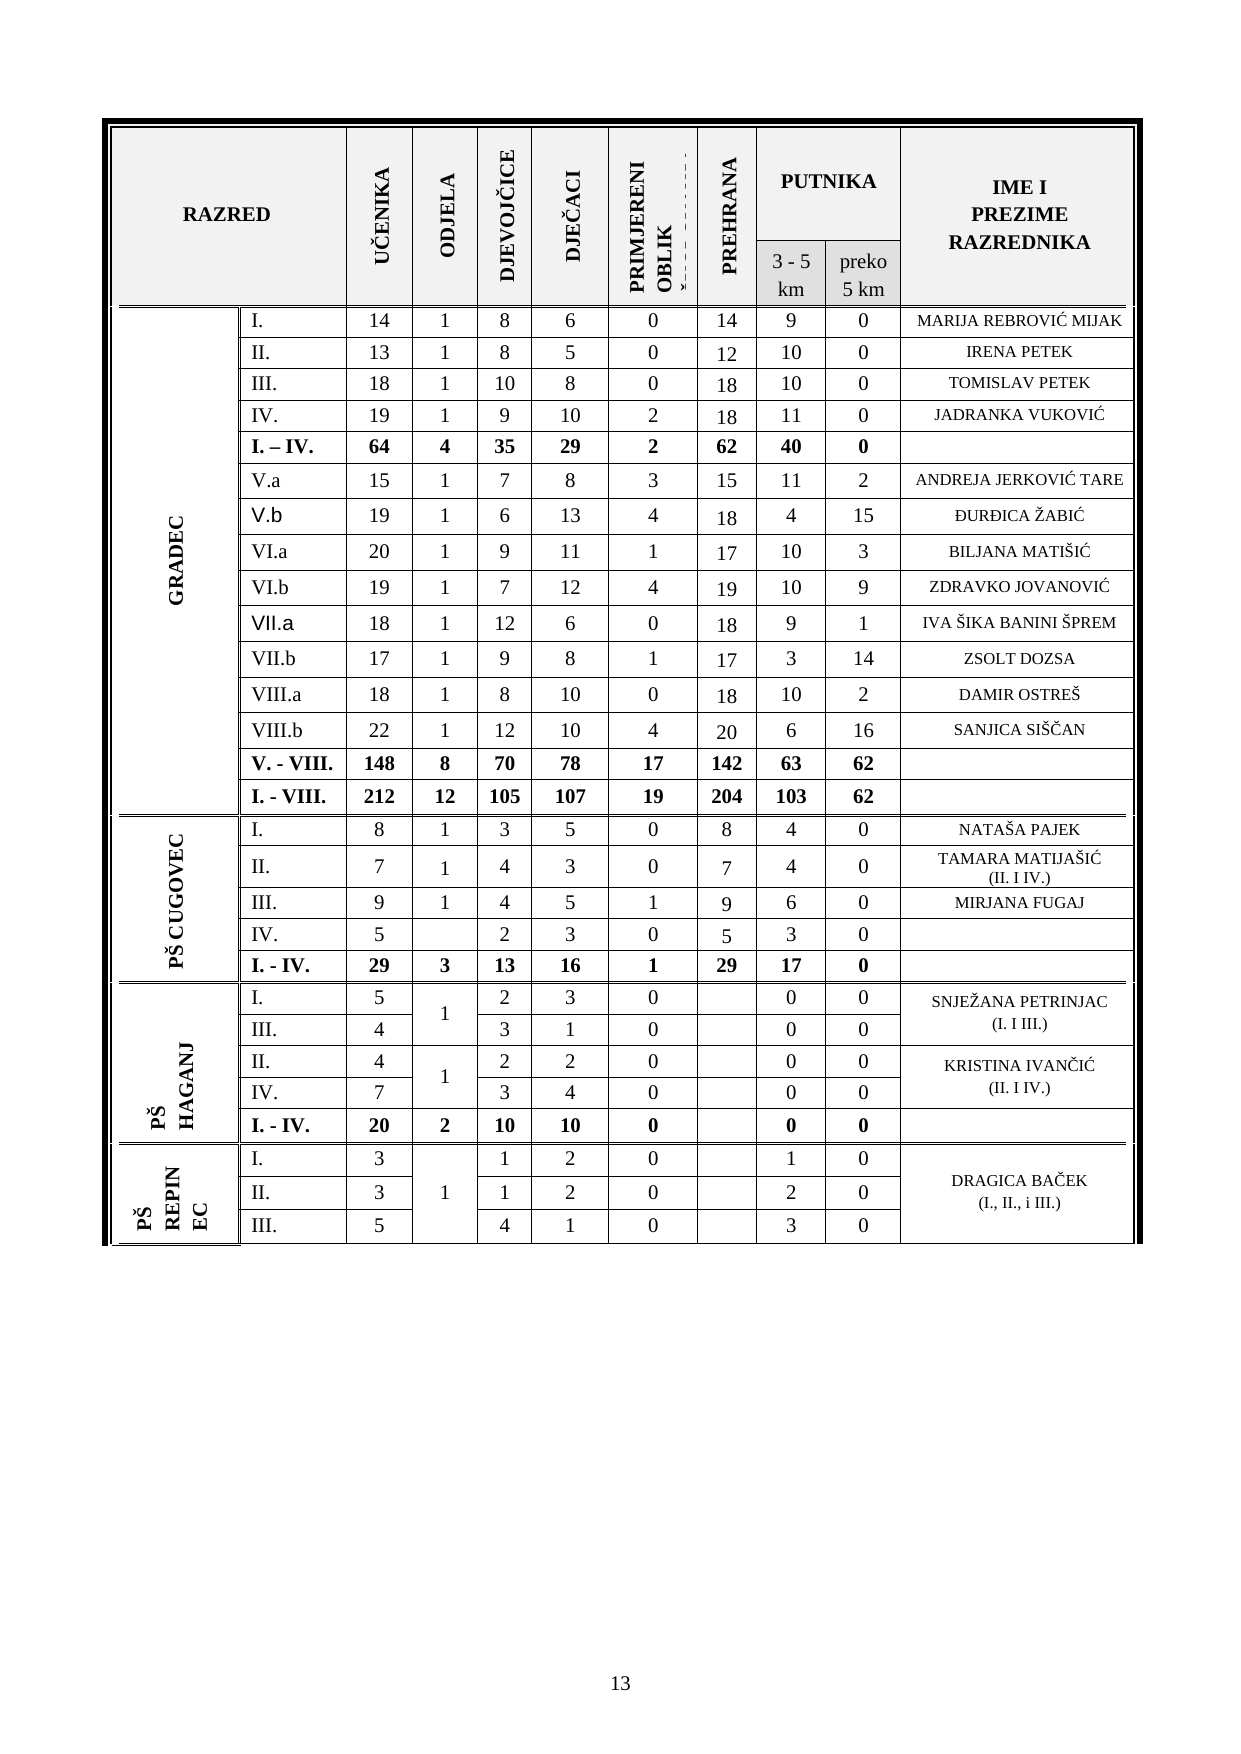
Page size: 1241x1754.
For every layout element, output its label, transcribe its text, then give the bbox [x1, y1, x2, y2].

table_cell 12 [478, 606, 531, 641]
table_cell 0 [826, 401, 900, 431]
table_cell 0 [757, 1078, 825, 1108]
table_cell 212 [347, 780, 412, 814]
table_cell 70 [478, 749, 531, 779]
table_cell V.b [241, 499, 346, 534]
table_cell IV. [241, 919, 346, 950]
table_cell 2 [532, 1145, 608, 1176]
table_cell 17 [698, 535, 756, 569]
table_cell ZDRAVKO JOVANOVIĆ [901, 571, 1133, 605]
table_cell 2 [757, 1177, 825, 1209]
table_cell MARIJA REBROVIĆ MIJAK [901, 305, 1137, 337]
table_cell 2 [478, 984, 531, 1014]
table_cell 3 - 5 km [757, 241, 825, 305]
table_cell 13 [478, 951, 531, 981]
table_cell II. [241, 1177, 346, 1209]
table_cell 11 [757, 464, 825, 498]
table_cell 0 [826, 984, 900, 1014]
table_cell 12 [698, 338, 756, 368]
table_cell 6 [757, 713, 825, 748]
table_cell VIII.b [241, 713, 346, 748]
table_cell 10 [757, 369, 825, 399]
table_cell 4 [478, 888, 531, 918]
table_cell 0 [826, 888, 900, 918]
table_cell 17 [609, 749, 697, 779]
table_cell 9 [347, 888, 412, 918]
table_cell 1 [478, 1145, 531, 1176]
table_cell 3 [532, 846, 608, 887]
table_cell 0 [826, 846, 900, 887]
table_cell 19 [698, 571, 756, 605]
table_cell 1 [413, 713, 477, 748]
table_cell 17 [757, 951, 825, 981]
table_cell 3 [478, 1078, 531, 1108]
table_cell 8 [478, 338, 531, 368]
table_cell ZSOLT DOZSA [901, 642, 1133, 677]
table_cell GRADEC [108, 305, 240, 814]
table_cell 5 [532, 817, 608, 845]
table_cell 4 [478, 1210, 531, 1243]
table_header ODJELA [413, 128, 477, 305]
table_cell TAMARA MATIJAŠIĆ (II. I IV.) [901, 846, 1133, 887]
table_cell 0 [609, 606, 697, 641]
table_cell [413, 919, 477, 950]
table_cell 13 [532, 499, 608, 534]
table_cell 4 [413, 432, 477, 462]
table_cell 0 [826, 432, 900, 462]
table_cell 1 [609, 888, 697, 918]
table_cell 18 [698, 606, 756, 641]
table_cell 11 [532, 535, 608, 569]
table_cell 0 [609, 817, 697, 845]
table_cell 3 [826, 535, 900, 569]
table_cell 2 [826, 678, 900, 712]
table_cell 16 [532, 951, 608, 981]
table_cell 2 [826, 464, 900, 498]
table_cell [698, 984, 756, 1014]
table_cell 18 [347, 369, 412, 399]
table_cell 20 [347, 535, 412, 569]
table_cell MIRJANA FUGAJ [901, 888, 1133, 918]
table_cell 8 [478, 678, 531, 712]
table_cell 29 [347, 951, 412, 981]
table_cell 14 [347, 308, 412, 337]
table_cell 14 [698, 308, 756, 337]
table_cell 4 [347, 1046, 412, 1077]
table_cell 9 [698, 888, 756, 918]
table_cell 18 [698, 369, 756, 399]
table_cell 8 [698, 817, 756, 845]
table_cell 4 [347, 1015, 412, 1045]
table_header DJEVOJČICE [478, 128, 531, 305]
table_cell 2 [532, 1177, 608, 1209]
table_cell JADRANKA VUKOVIĆ [901, 401, 1133, 431]
table_cell 3 [478, 1015, 531, 1045]
table_cell 8 [413, 749, 477, 779]
table_cell VI.b [241, 571, 346, 605]
table_cell I. - IV. [241, 1109, 346, 1142]
table_cell 142 [698, 749, 756, 779]
table_cell 7 [347, 1078, 412, 1108]
table_cell 0 [609, 1210, 697, 1243]
table_cell [901, 1109, 1133, 1142]
table_cell 63 [757, 749, 825, 779]
table_cell 4 [757, 817, 825, 845]
table_cell 0 [609, 1046, 697, 1077]
table_header PREHRANA [698, 128, 756, 305]
table_header RAZRED [112, 128, 346, 305]
table_cell 0 [826, 1078, 900, 1108]
table_header IME I PREZIME RAZREDNIKA [901, 128, 1133, 305]
table_cell 3 [757, 919, 825, 950]
table_cell 0 [609, 369, 697, 399]
table_cell SNJEŽANA PETRINJAC (I. I III.) [901, 981, 1137, 1045]
table_cell 19 [609, 780, 697, 814]
table_cell 2 [478, 1046, 531, 1077]
table_cell 8 [532, 642, 608, 677]
table_cell 5 [698, 919, 756, 950]
table_cell KRISTINA IVANČIĆ (II. I IV.) [901, 1046, 1133, 1108]
table_cell 8 [478, 308, 531, 337]
table_cell 2 [609, 401, 697, 431]
table_cell 29 [532, 432, 608, 462]
table_cell 12 [413, 780, 477, 814]
table_cell V.a [241, 464, 346, 498]
table_cell 17 [347, 642, 412, 677]
table_cell PŠ REPINEC [108, 1142, 240, 1243]
table_cell 7 [478, 464, 531, 498]
table_cell 1 [413, 464, 477, 498]
table_cell preko [826, 241, 900, 305]
table_cell 4 [478, 846, 531, 887]
table_cell 4 [757, 499, 825, 534]
table_cell 40 [757, 432, 825, 462]
table_cell 1 [413, 499, 477, 534]
table_cell 1 [609, 642, 697, 677]
table_cell III. [241, 1210, 346, 1243]
table_cell 0 [826, 951, 900, 981]
table_cell III. [241, 1015, 346, 1045]
table_cell [901, 951, 1133, 981]
table_cell 35 [478, 432, 531, 462]
table_cell 1 [413, 642, 477, 677]
table_cell 1 [532, 1210, 608, 1243]
table_cell [698, 1046, 756, 1077]
table_cell 10 [757, 571, 825, 605]
table_cell 10 [757, 535, 825, 569]
table_cell 0 [826, 369, 900, 399]
table_cell 10 [757, 338, 825, 368]
table_cell II. [241, 846, 346, 887]
table_cell 1 [413, 369, 477, 399]
table_cell 1 [826, 606, 900, 641]
table_cell DRAGICA BAČEK (I., II., i III.) [901, 1142, 1137, 1243]
table_cell SANJICA SIŠČAN [901, 713, 1133, 748]
table_cell [698, 1210, 756, 1243]
table_cell 2 [532, 1046, 608, 1077]
table_cell 22 [347, 713, 412, 748]
table_cell I. - VIII. [241, 780, 346, 814]
table_cell 3 [757, 1210, 825, 1243]
table_cell 3 [478, 817, 531, 845]
table_header UČENIKA [347, 128, 412, 305]
table_cell III. [241, 369, 346, 399]
table_cell 18 [347, 678, 412, 712]
table_cell 1 [757, 1145, 825, 1176]
table_cell 5 [347, 1210, 412, 1243]
table_cell 1 [609, 951, 697, 981]
table_cell 2 [609, 432, 697, 462]
table_cell 1 [413, 338, 477, 368]
table_cell 10 [532, 401, 608, 431]
table_cell 148 [347, 749, 412, 779]
table_cell 6 [532, 606, 608, 641]
table_cell I. – IV. [241, 432, 346, 462]
table_cell III. [241, 888, 346, 918]
table_cell 1 [413, 984, 477, 1045]
table_cell 9 [478, 401, 531, 431]
table_cell VII.a [241, 606, 346, 641]
table_cell 4 [609, 713, 697, 748]
table_cell 0 [609, 1078, 697, 1108]
table_cell 0 [826, 1177, 900, 1209]
table_cell 12 [532, 571, 608, 605]
table_cell I. [241, 308, 346, 337]
table_cell 0 [609, 1109, 697, 1142]
table_cell 0 [609, 678, 697, 712]
table_cell 1 [413, 401, 477, 431]
table_cell I. [241, 1145, 346, 1176]
table_cell 29 [698, 951, 756, 981]
table_cell 4 [609, 499, 697, 534]
table_cell 64 [347, 432, 412, 462]
table_cell 15 [698, 464, 756, 498]
table_cell 14 [826, 642, 900, 677]
table_cell 10 [532, 1109, 608, 1142]
table_cell 8 [347, 817, 412, 845]
table_cell 1 [413, 846, 477, 887]
table_cell 105 [478, 780, 531, 814]
table_cell IRENA PETEK [901, 338, 1133, 368]
table_cell 7 [347, 846, 412, 887]
table_cell 1 [532, 1015, 608, 1045]
table_cell 0 [609, 1177, 697, 1209]
table_cell 0 [609, 984, 697, 1014]
table_cell 0 [609, 846, 697, 887]
table_cell 62 [698, 432, 756, 462]
table_cell 8 [532, 369, 608, 399]
table_cell 17 [698, 642, 756, 677]
table_cell 0 [826, 1210, 900, 1243]
table_cell 0 [826, 817, 900, 845]
table_cell [698, 1015, 756, 1045]
table_cell [901, 780, 1133, 814]
table_cell 10 [757, 678, 825, 712]
table_cell 0 [826, 919, 900, 950]
table_cell VI.a [241, 535, 346, 569]
table_cell 9 [757, 308, 825, 337]
table_cell 1 [478, 1177, 531, 1209]
table_cell II. [241, 338, 346, 368]
table_cell 103 [757, 780, 825, 814]
table_cell 0 [609, 308, 697, 337]
table_cell 0 [609, 919, 697, 950]
table_cell 0 [609, 1015, 697, 1045]
table_cell IVA ŠIKA BANINI ŠPREM [901, 606, 1133, 641]
table_cell 20 [347, 1109, 412, 1142]
table_cell [901, 432, 1133, 462]
table_cell ĐURĐICA ŽABIĆ [901, 499, 1133, 534]
table_cell 4 [532, 1078, 608, 1108]
table_cell 0 [826, 338, 900, 368]
table_cell 7 [698, 846, 756, 887]
table_cell 2 [413, 1109, 477, 1142]
table_cell [901, 919, 1133, 950]
table_cell 1 [413, 817, 477, 845]
table_cell 15 [347, 464, 412, 498]
table_cell IV. [241, 1078, 346, 1108]
table_cell 204 [698, 780, 756, 814]
table_cell 6 [757, 888, 825, 918]
table_cell [698, 1177, 756, 1209]
table_cell 1 [413, 1145, 477, 1243]
table_cell 5 [532, 338, 608, 368]
table_cell I. [241, 984, 346, 1014]
table_cell 18 [698, 401, 756, 431]
table_cell 20 [698, 713, 756, 748]
table_cell [698, 1078, 756, 1108]
table_cell PŠ HAGANJ [108, 981, 240, 1142]
table_cell 9 [478, 642, 531, 677]
table_header PUTNIKA [757, 128, 900, 240]
table_cell [698, 1109, 756, 1142]
table_cell 18 [698, 678, 756, 712]
table_cell 15 [826, 499, 900, 534]
table_cell 1 [413, 535, 477, 569]
table_cell 1 [413, 888, 477, 918]
table_cell 0 [826, 308, 900, 337]
table_cell 10 [478, 369, 531, 399]
table_cell 1 [413, 571, 477, 605]
table_cell 12 [478, 713, 531, 748]
table_header PRIMJERENI OBLIK ŠKOLOVANJA A [609, 128, 697, 305]
table_cell 3 [757, 642, 825, 677]
table_cell BILJANA MATIŠIĆ [901, 535, 1133, 569]
table_cell 0 [826, 1109, 900, 1142]
table_cell 0 [757, 984, 825, 1014]
table_cell 0 [757, 1046, 825, 1077]
table_cell NATAŠA PAJEK [901, 814, 1137, 845]
table_cell 107 [532, 780, 608, 814]
table_cell 3 [532, 984, 608, 1014]
table_cell 78 [532, 749, 608, 779]
table_cell IV. [241, 401, 346, 431]
table_cell 4 [609, 571, 697, 605]
table_cell I. - IV. [241, 951, 346, 981]
table_cell 5 [532, 888, 608, 918]
table_cell 3 [347, 1145, 412, 1176]
table_cell 10 [478, 1109, 531, 1142]
table_cell 0 [757, 1015, 825, 1045]
table_cell 6 [532, 308, 608, 337]
table_cell 9 [826, 571, 900, 605]
table_cell 10 [532, 678, 608, 712]
table_cell 18 [347, 606, 412, 641]
table_cell 62 [826, 780, 900, 814]
table_cell 3 [532, 919, 608, 950]
table_cell 13 [347, 338, 412, 368]
table_cell 1 [413, 606, 477, 641]
table_cell 0 [826, 1145, 900, 1176]
table_cell 4 [757, 846, 825, 887]
table_cell 6 [478, 499, 531, 534]
table_cell 1 [413, 308, 477, 337]
table_cell TOMISLAV PETEK [901, 369, 1133, 399]
table_cell 0 [609, 1145, 697, 1176]
table_cell 1 [413, 678, 477, 712]
table_cell PŠ CUGOVEC [108, 814, 240, 981]
table_cell 1 [609, 535, 697, 569]
table_cell 5 [347, 984, 412, 1014]
table_cell 7 [478, 571, 531, 605]
table_cell 11 [757, 401, 825, 431]
table_cell 3 [609, 464, 697, 498]
table_cell I. [241, 817, 346, 845]
table_cell 19 [347, 499, 412, 534]
table_cell 2 [478, 919, 531, 950]
table_cell 0 [826, 1046, 900, 1077]
table_cell VIII.a [241, 678, 346, 712]
table_cell 8 [532, 464, 608, 498]
table_cell 9 [757, 606, 825, 641]
table_cell V. - VIII. [241, 749, 346, 779]
table_cell DAMIR OSTREŠ [901, 678, 1133, 712]
table_cell 10 [532, 713, 608, 748]
table_cell 19 [347, 571, 412, 605]
table_cell [901, 749, 1133, 779]
table_cell II. [241, 1046, 346, 1077]
table_cell 18 [698, 499, 756, 534]
table_cell 0 [826, 1015, 900, 1045]
table_cell [698, 1145, 756, 1176]
table_cell VII.b [241, 642, 346, 677]
table_header DJEČACI [532, 128, 608, 305]
table_cell 16 [826, 713, 900, 748]
table_cell 5 [347, 919, 412, 950]
table_cell 19 [347, 401, 412, 431]
table_cell ANDREJA JERKOVIĆ TARE [901, 464, 1133, 498]
table_cell 0 [757, 1109, 825, 1142]
table_cell 1 [413, 1046, 477, 1108]
table_cell 0 [609, 338, 697, 368]
table_cell 62 [826, 749, 900, 779]
table_cell 3 [413, 951, 477, 981]
table_cell 3 [347, 1177, 412, 1209]
table_cell 9 [478, 535, 531, 569]
